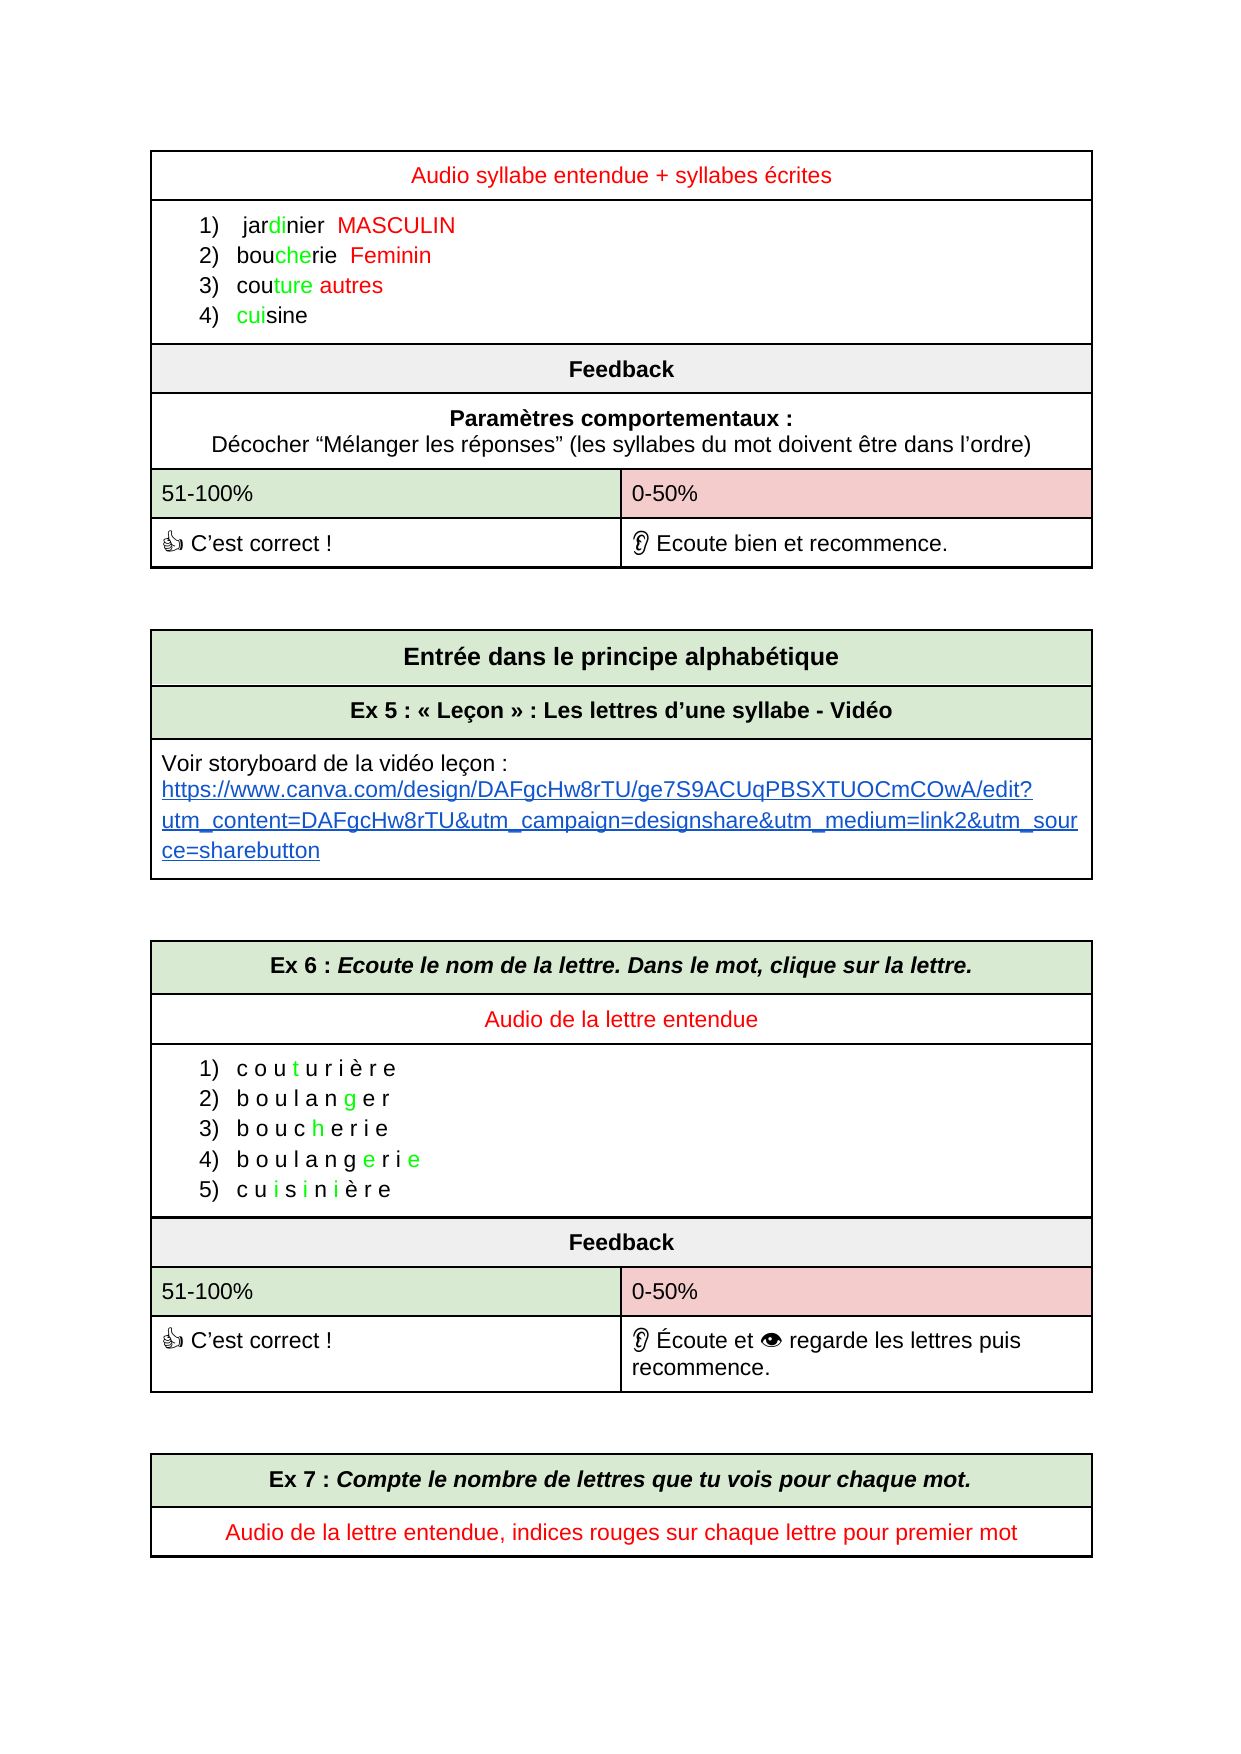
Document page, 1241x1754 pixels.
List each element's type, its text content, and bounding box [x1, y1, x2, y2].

table_cell Paramètres comportementaux : Décocher “Mélanger les réponses” (les syllabes du mot doivent être dans l’ordre) [152, 394, 1091, 468]
table_cell 👍 C’est correct ! [152, 519, 620, 566]
table_cell 51-100% [152, 470, 620, 517]
table_cell Audio syllabe entendue + syllabes écrites [152, 152, 1091, 199]
table_header Entrée dans le principe alphabétique [152, 631, 1091, 684]
table_cell 👍 C’est correct ! [152, 1317, 620, 1391]
table_cell 👂 Ecoute bien et recommence. [622, 519, 1091, 566]
table_cell 👂 Écoute et 👁 regarde les lettres puis recommence. [622, 1317, 1091, 1391]
table_header Ex 6 : Ecoute le nom de la lettre. Dans le mot, clique sur la lettre. [152, 942, 1091, 993]
table_cell Feedback [152, 345, 1091, 392]
table_cell Audio de la lettre entendue [152, 995, 1091, 1042]
table_cell 51-100% [152, 1268, 620, 1315]
table_cell 0-50% [622, 470, 1091, 517]
table_cell c o u t u r i è r e b o u l a n g e r b o u c h e r i e b o u l a n g e r i e c u i s i n i è r e [152, 1045, 1091, 1216]
table_cell Ex 5 : « Leçon » : Les lettres d’une syllabe - Vidéo [152, 687, 1091, 738]
table_cell jardinier MASCULIN boucherie Feminin couture autres cuisine [152, 201, 1091, 343]
table_cell 0-50% [622, 1268, 1091, 1315]
table_cell Audio de la lettre entendue, indices rouges sur chaque lettre pour premier mot [152, 1508, 1091, 1555]
table_cell Feedback [152, 1219, 1091, 1266]
table_header Ex 7 : Compte le nombre de lettres que tu vois pour chaque mot. [152, 1455, 1091, 1506]
table_cell Voir storyboard de la vidéo leçon : https://www.canva.com/design/DAFgcHw8rTU/ge7S9ACUqPBSXTUOCmCOwA/edit?utm_content=DAFgcHw8rTU&utm_campaign=designshare&utm_medium=link2&utm_source=sharebutton [152, 740, 1091, 877]
